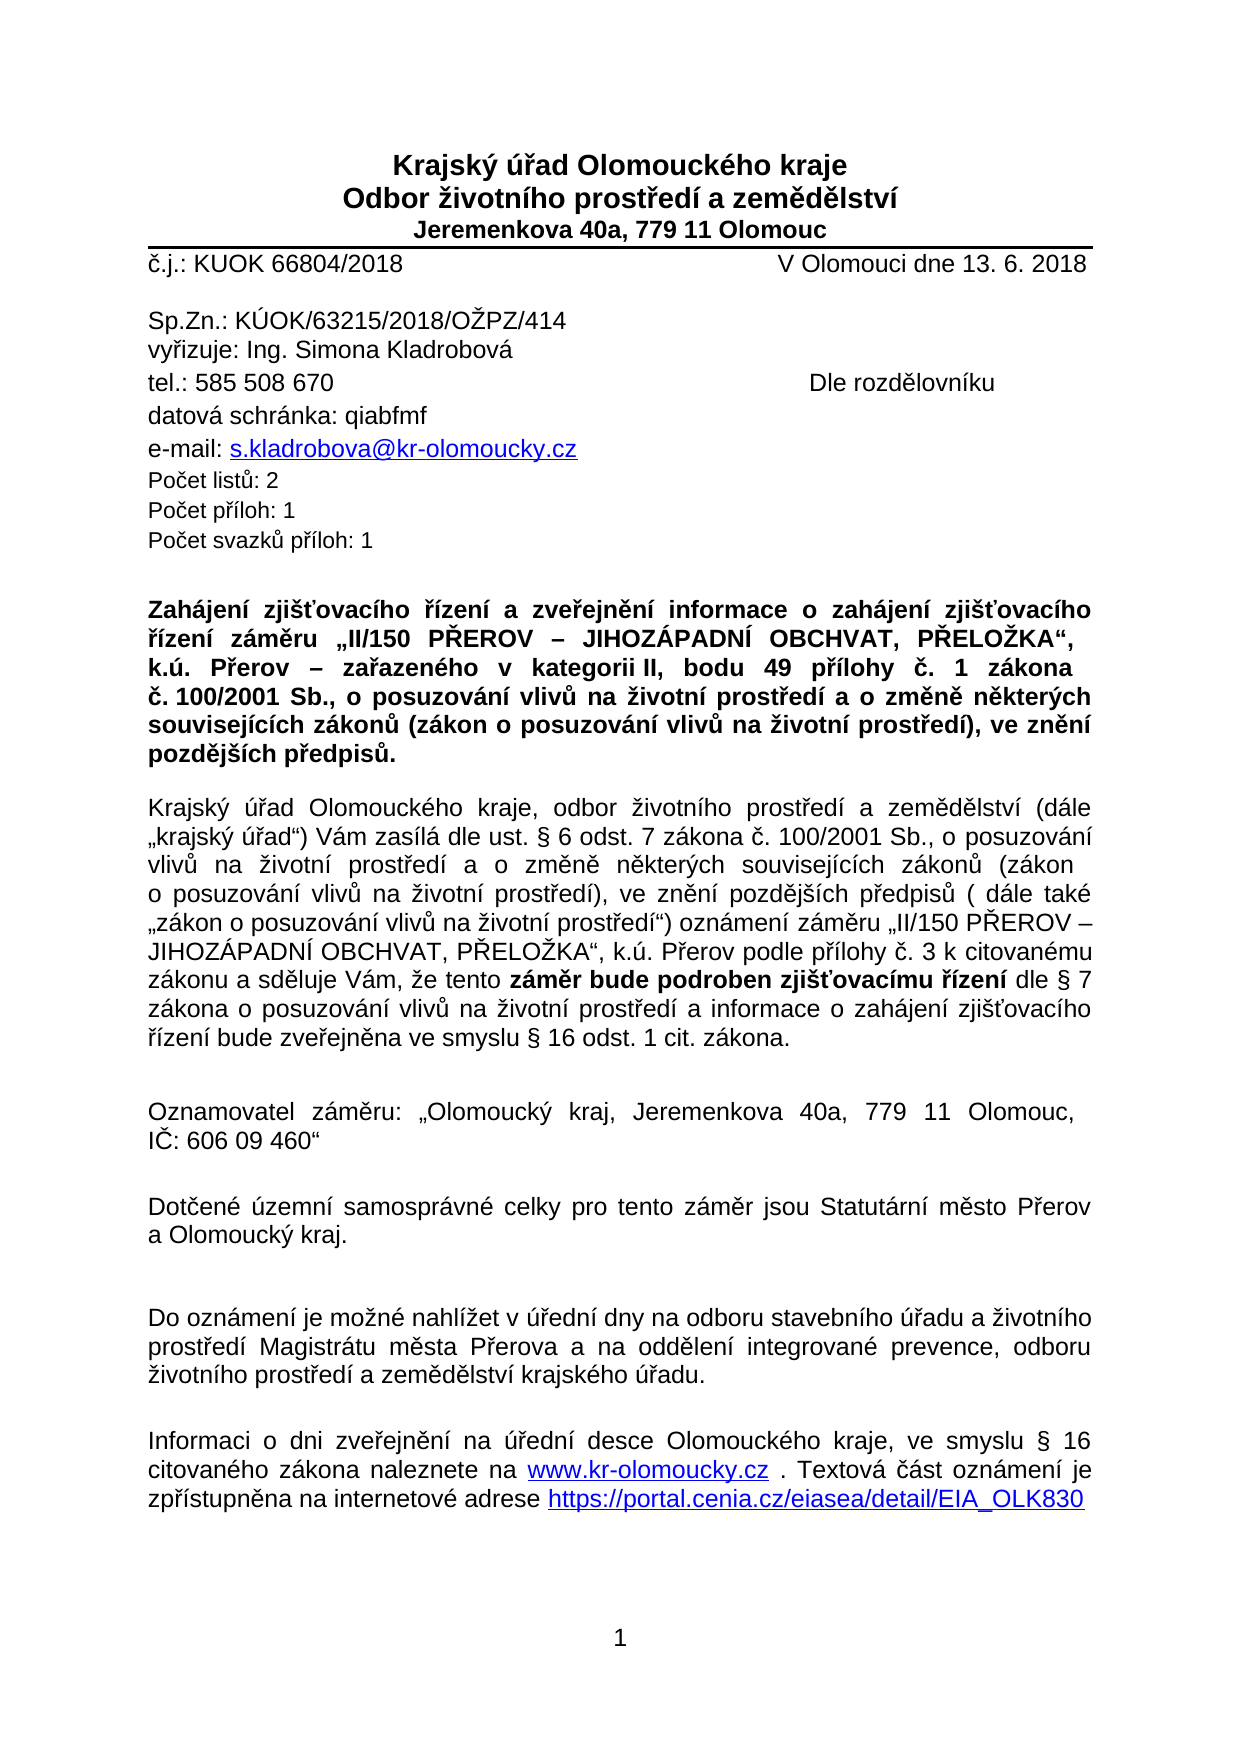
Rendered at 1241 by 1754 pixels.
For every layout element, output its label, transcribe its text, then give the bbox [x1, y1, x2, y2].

text Krajský úřad Olomouckého kraje [148, 148, 1093, 181]
text Sp.Zn.: KÚOK/63215/2018/OŽPZ/414 [148, 306, 1082, 335]
table_header vyřizuje: Ing. Simona Kladrobová tel.: 585 508 670 datová schránka: qiabfmf e-mail: s.kladrobova@kr-olomoucky.cz Počet listů: 2 Počet příloh: 1 Počet svazků příloh: 1 [140, 335, 712, 558]
text Krajský úřad Olomouckého kraje, odbor životního prostředí a zemědělství (dále „krajský úřad“) Vám zasílá dle ust. § 6 odst. 7 zákona č. 100/2001 Sb., o posuzování vlivů na životní prostředí a o změně některých souvisejících zákonů (zákon o posuzování vlivů na životní prostředí), ve znění pozdějších předpisů ( dále také „zákon o posuzování vlivů na životní prostředí“) oznámení záměru „II/150 PŘEROV – JIHOZÁPADNÍ OBCHVAT, PŘELOŽKA“, k.ú. Přerov podle přílohy č. 3 k citovanému zákonu a sděluje Vám, že tento záměr bude podroben zjišťovacímu řízení dle § 7 zákona o posuzování vlivů na životní prostředí a informace o zahájení zjišťovacího řízení bude zveřejněna ve smyslu § 16 odst. 1 cit. zákona. [148, 793, 1093, 1052]
text Do oznámení je možné nahlížet v úřední dny na odboru stavebního úřadu a životního prostředí Magistrátu města Přerova a na oddělení integrované prevence, odboru životního prostředí a zemědělství krajského úřadu. [148, 1303, 1093, 1389]
text Zahájení zjišťovacího řízení a zveřejnění informace o zahájení zjišťovacího řízení záměru „II/150 PŘEROV – JIHOZÁPADNÍ OBCHVAT, PŘELOŽKA“, k.ú. Přerov – zařazeného v kategorii II, bodu 49 přílohy č. 1 zákona č. 100/2001 Sb., o posuzování vlivů na životní prostředí a o změně některých souvisejících zákonů (zákon o posuzování vlivů na životní prostředí), ve znění pozdějších předpisů. [148, 596, 1093, 768]
text Dotčené územní samosprávné celky pro tento záměr jsou Statutární město Přerov a Olomoucký kraj. [148, 1192, 1093, 1249]
list Oznamovatel záměru: „Olomoucký kraj, Jeremenkova 40a, 779 11 Olomouc, IČ: 606 09 460“ [148, 1097, 1093, 1155]
table_header Dle rozdělovníku [712, 335, 1100, 558]
text Odbor životního prostředí a zemědělství [148, 181, 1093, 215]
text Informaci o dni zveřejnění na úřední desce Olomouckého kraje, ve smyslu § 16 citovaného zákona naleznete na www.kr-olomoucky.cz . Textová část oznámení je zpřístupněna na internetové adrese https://portal.cenia.cz/eiasea/detail/EIA_OLK830 [148, 1426, 1093, 1513]
text č.j.: KUOK 66804/2018 V Olomouci dne 13. 6. 2018 [148, 249, 1093, 306]
text Jeremenkova 40a, 779 11 Olomouc [148, 215, 1093, 246]
